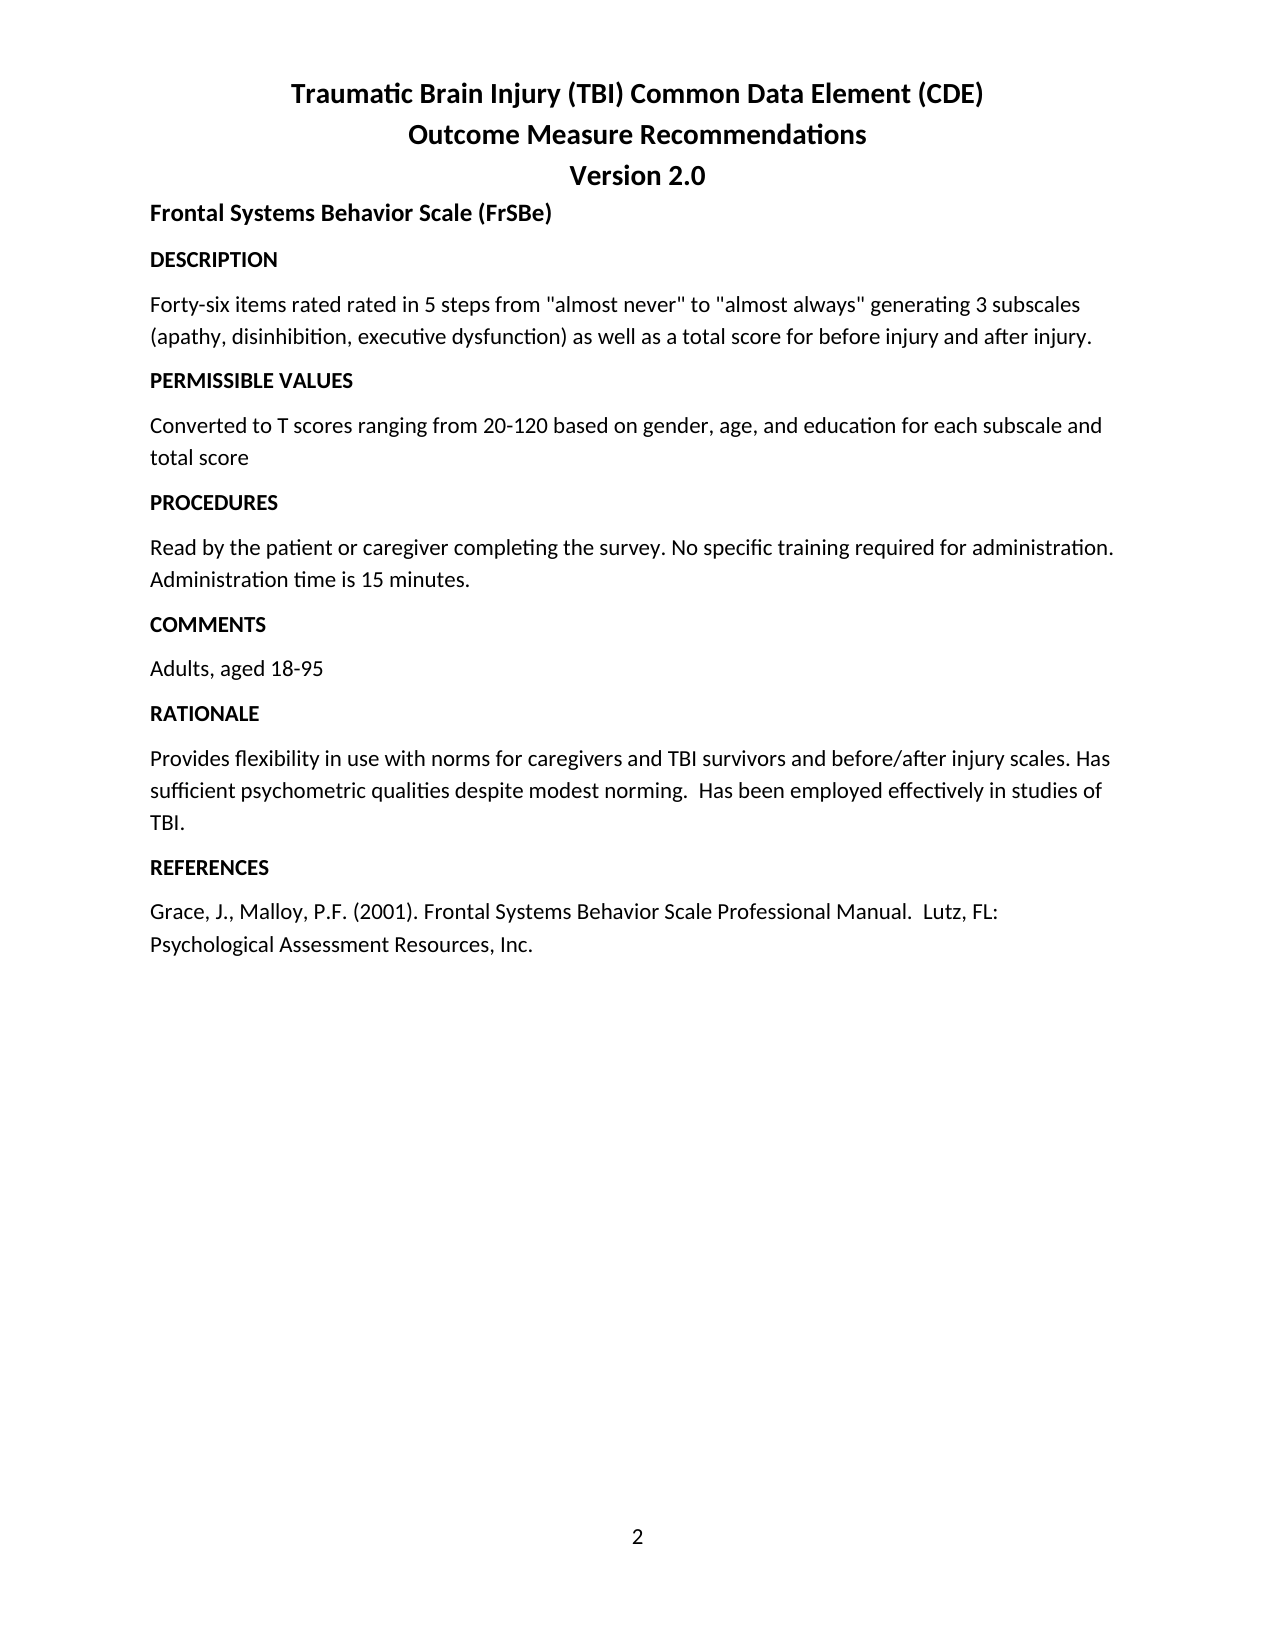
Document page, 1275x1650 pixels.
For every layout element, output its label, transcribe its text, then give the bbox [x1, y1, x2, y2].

text Grace, J., Malloy, P.F. (2001). Frontal Systems Behavior Scale Professional Manual. Lutz, FL: Psychological Assessment Resources, Inc. [150, 897, 1125, 958]
text Forty-six items rated rated in 5 steps from "almost never" to "almost always" generating 3 subscales (apathy, disinhibition, executive dysfunction) as well as a total score for before injury and after injury. [150, 290, 1125, 350]
subtitle COMMENTS [150, 610, 1125, 638]
text Adults, aged 18-95 [150, 654, 1125, 682]
subtitle DESCRIPTION [150, 245, 1125, 273]
subtitle Frontal Systems Behavior Scale (FrSBe) [150, 197, 1125, 228]
text Converted to T scores ranging from 20-120 based on gender, age, and education for each subscale and total score [150, 411, 1125, 471]
text Provides flexibility in use with norms for caregivers and TBI survivors and before/after injury scales. Has sufficient psychometric qualities despite modest norming. Has been employed effectively in studies of TBI. [150, 744, 1125, 836]
subtitle PROCEDURES [150, 488, 1125, 516]
text Read by the patient or caregiver completing the survey. No specific training required for administration. Administration time is 15 minutes. [150, 533, 1125, 593]
subtitle REFERENCES [150, 853, 1125, 881]
subtitle PERMISSIBLE VALUES [150, 367, 1125, 394]
subtitle RATIONALE [150, 699, 1125, 727]
